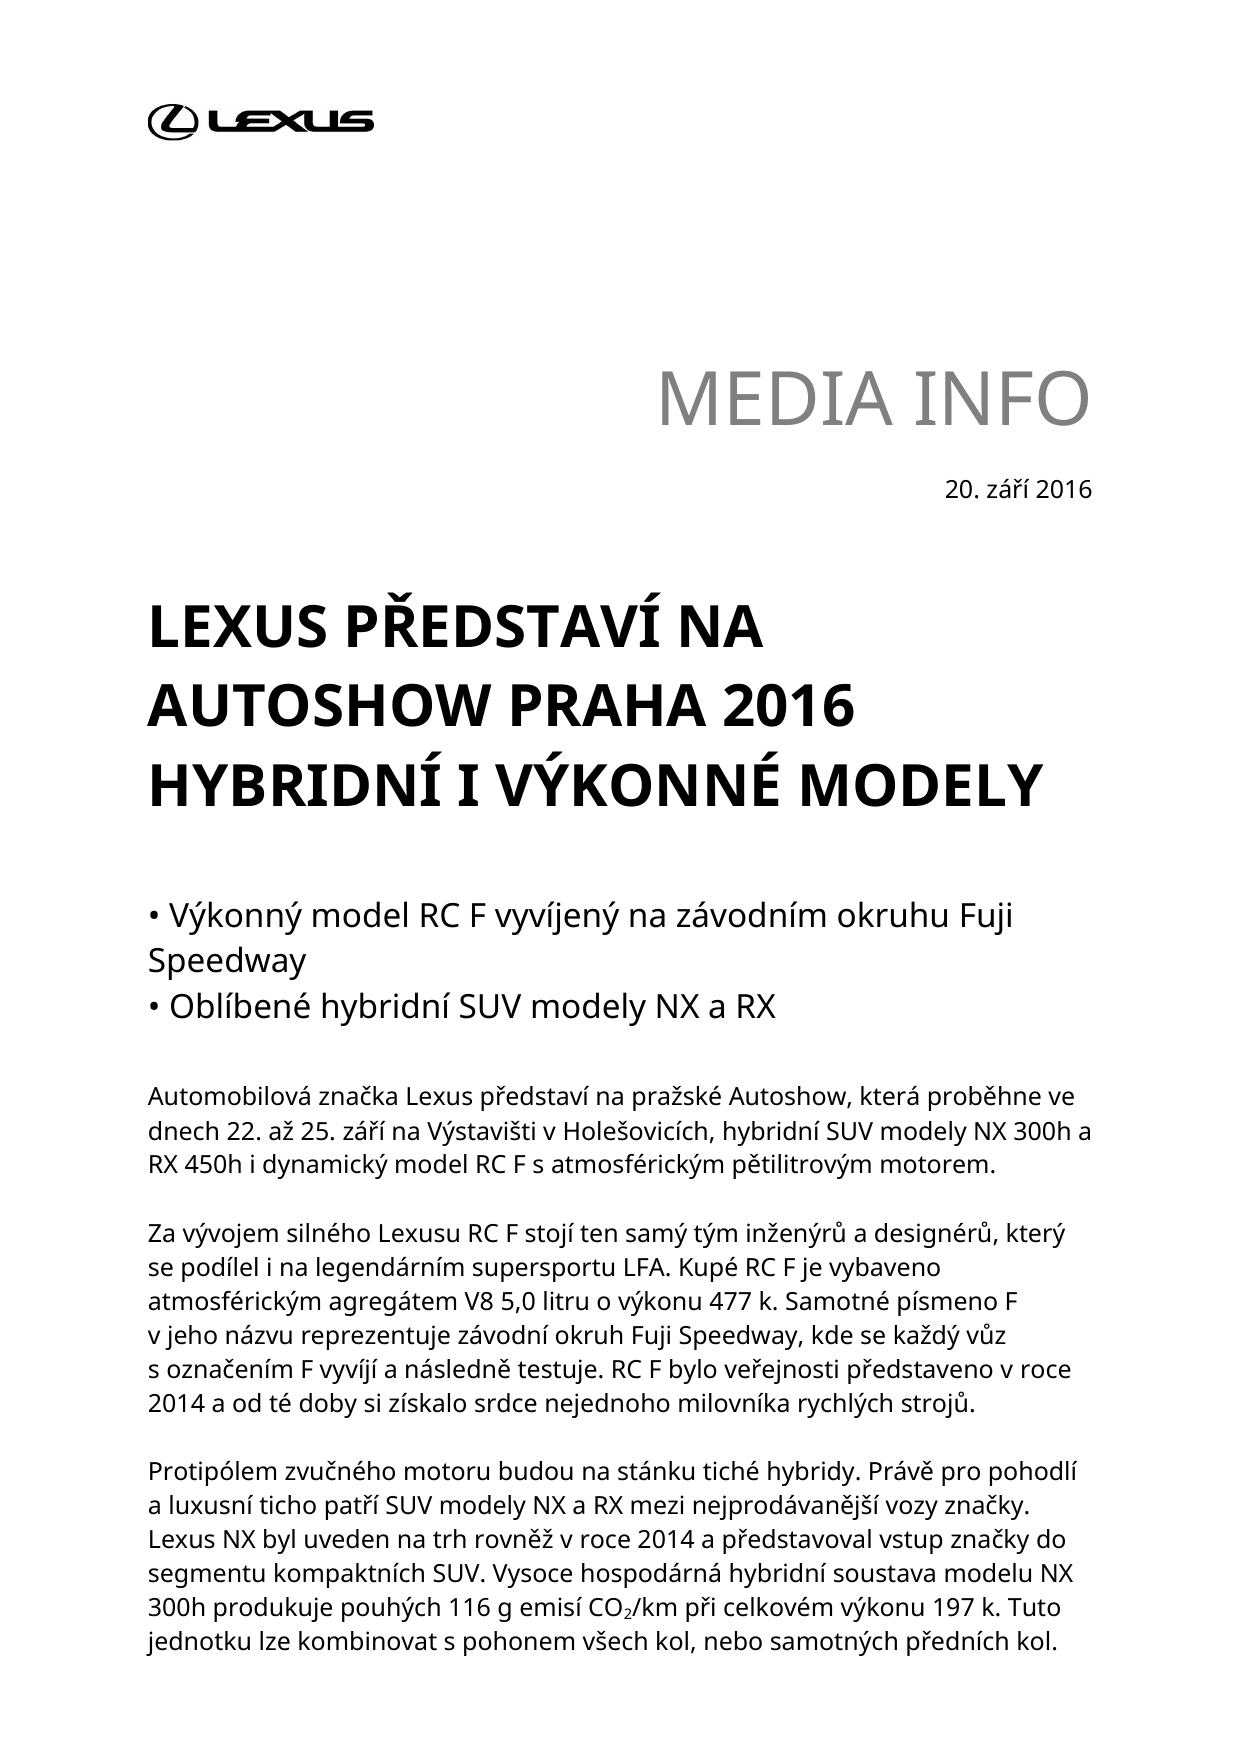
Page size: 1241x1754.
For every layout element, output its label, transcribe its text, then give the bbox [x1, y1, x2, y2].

text • Oblíbené hybridní SUV modely NX a RX [148, 983, 1093, 1028]
picture [147, 103, 375, 141]
text LEXUS PŘEDSTAVÍ NA AUTOSHOW PRAHA 2016 HYBRIDNÍ I VÝKONNÉ MODELY [148, 585, 1093, 823]
text • Výkonný model RC F vyvíjený na závodním okruhu Fuji Speedway [148, 892, 1093, 983]
text Za vývojem silného Lexusu RC F stojí ten samý tým inženýrů a designérů, který se podílel i na legendárním supersportu LFA. Kupé RC F je vybaveno atmosférickým agregátem V8 5,0 litru o výkonu 477 k. Samotné písmeno F v jeho názvu reprezentuje závodní okruh Fuji Speedway, kde se každý vůz s označením F vyvíjí a následně testuje. RC F bylo veřejnosti představeno v roce 2014 a od té doby si získalo srdce nejednoho milovníka rychlých strojů. [148, 1215, 1093, 1420]
text 20. září 2016 [148, 471, 1093, 506]
text Automobilová značka Lexus představí na pražské Autoshow, která proběhne ve dnech 22. až 25. září na Výstavišti v Holešovicích, hybridní SUV modely NX 300h a RX 450h i dynamický model RC F s atmosférickým pětilitrovým motorem. [148, 1079, 1093, 1181]
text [148, 1454, 1093, 1658]
text MEDIA INFO [590, 345, 1093, 447]
